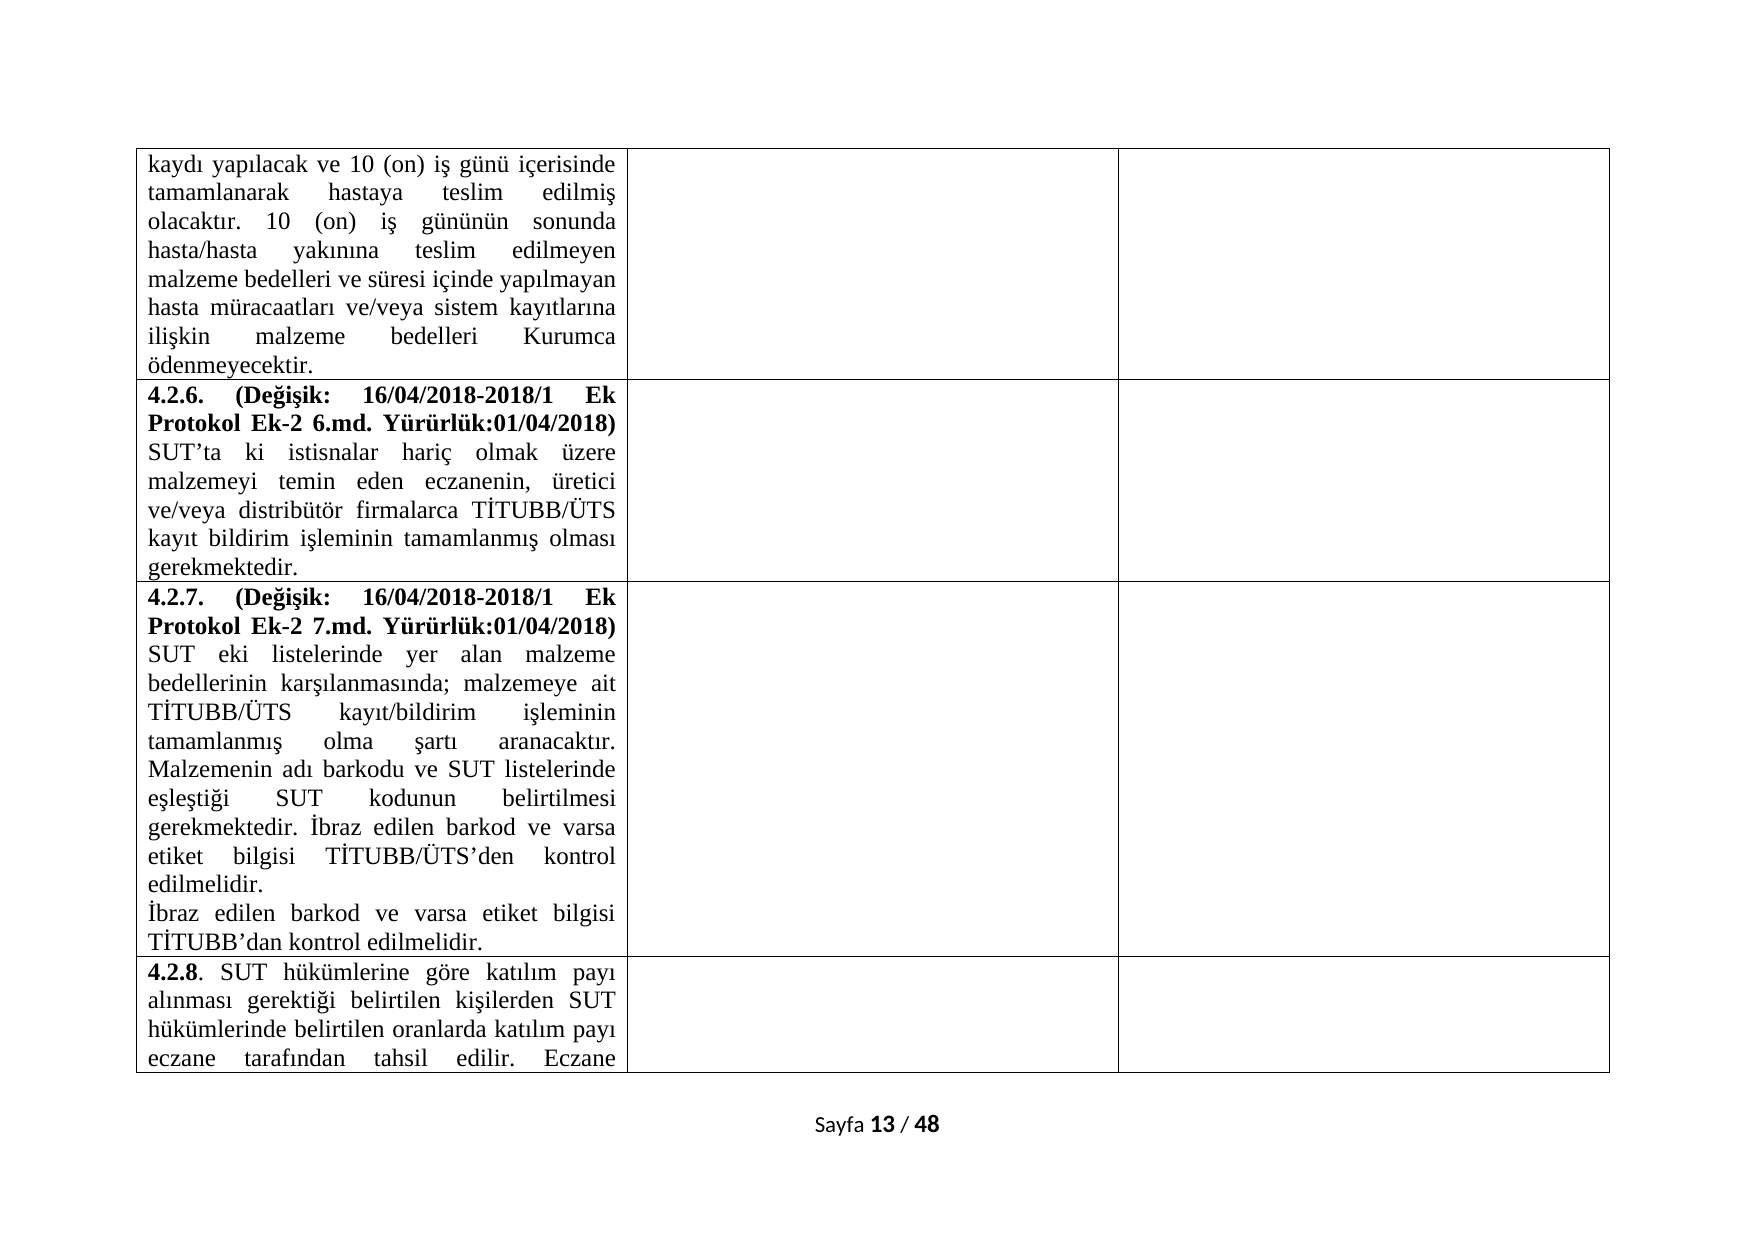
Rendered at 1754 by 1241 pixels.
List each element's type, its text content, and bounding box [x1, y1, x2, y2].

table_cell [628, 380, 1118, 581]
table_cell [1119, 957, 1609, 1072]
table_cell [1119, 380, 1609, 581]
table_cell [137, 149, 627, 379]
table_cell [1119, 582, 1609, 956]
table_cell 4.2.6. (Değişik: 16/04/2018-2018/1 Ek Protokol Ek-2 6.md. Yürürlük:01/04/2018) SUT’ta ki istisnalar hariç olmak üzere malzemeyi temin eden eczanenin, üretici ve/veya distribütör firmalarca TİTUBB/ÜTS kayıt bildirim işleminin tamamlanmış olması gerekmektedir. [137, 380, 627, 581]
table_cell 4.2.7. (Değişik: 16/04/2018-2018/1 Ek Protokol Ek-2 7.md. Yürürlük:01/04/2018) SUT eki listelerinde yer alan malzeme bedellerinin karşılanmasında; malzemeye ait TİTUBB/ÜTS kayıt/bildirim işleminin tamamlanmış olma şartı aranacaktır. Malzemenin adı barkodu ve SUT listelerinde eşleştiği SUT kodunun belirtilmesi gerekmektedir. İbraz edilen barkod ve varsa etiket bilgisi TİTUBB/ÜTS’den kontrol edilmelidir. İbraz edilen barkod ve varsa etiket bilgisi TİTUBB’dan kontrol edilmelidir. [137, 582, 627, 956]
table_cell [628, 149, 1118, 379]
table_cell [137, 957, 627, 1072]
table_cell [628, 957, 1118, 1072]
table_cell [628, 582, 1118, 956]
table_cell [1119, 149, 1609, 379]
